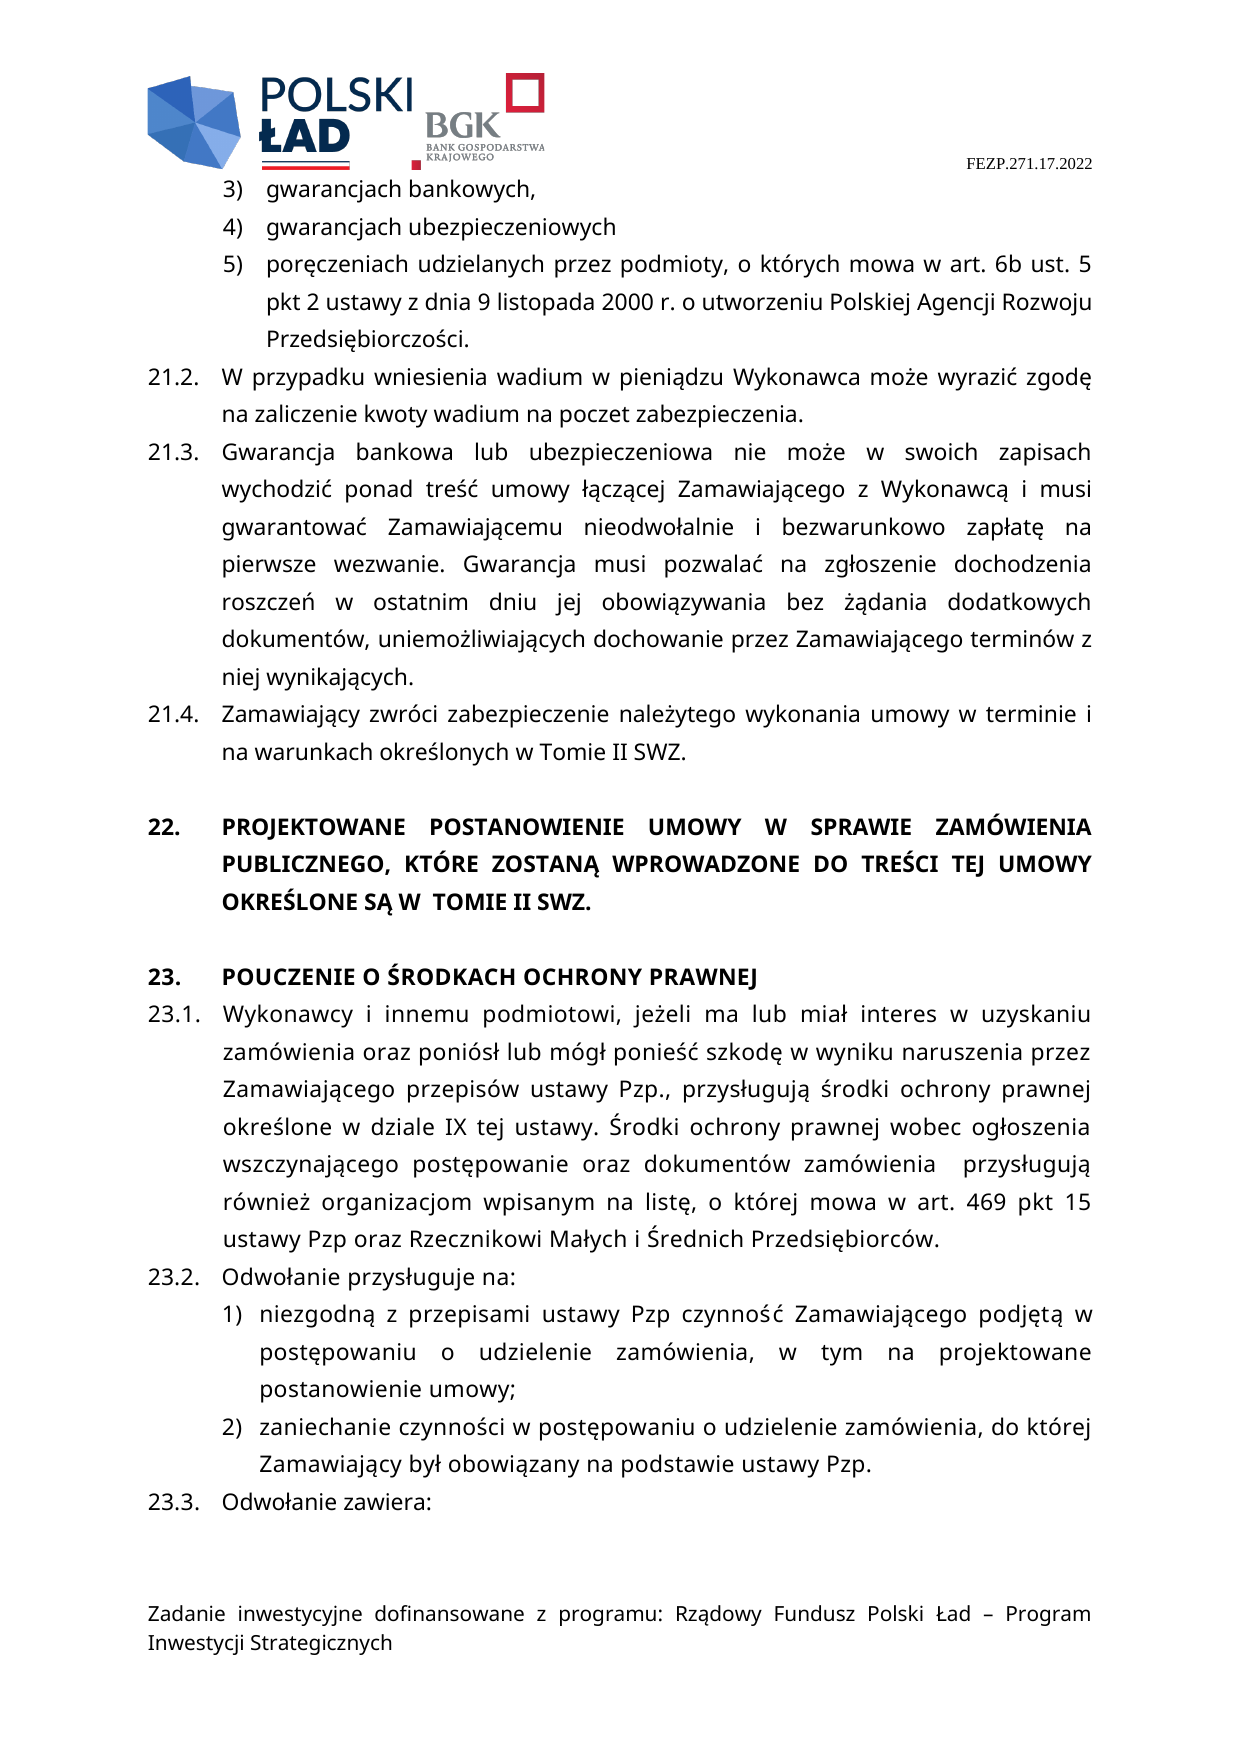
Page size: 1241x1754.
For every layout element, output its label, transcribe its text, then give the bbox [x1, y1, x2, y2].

text 23.2. Odwołanie przysługuje na: [148, 1260, 1093, 1292]
text 23.1. Wykonawcy i innemu podmiotowi, jeżeli ma lub miał interes w uzyskaniu zamówienia oraz poniósł lub mógł ponieść szkodę w wyniku naruszenia przez Zamawiającego przepisów ustawy Pzp., przysługują środki ochrony prawnej określone w dziale IX tej ustawy. Środki ochrony prawnej wobec ogłoszenia wszczynającego postępowanie oraz dokumentów zamówienia przysługują również organizacjom wpisanym na listę, o której mowa w art. 469 pkt 15 ustawy Pzp oraz Rzecznikowi Małych i Średnich Przedsiębiorców. [148, 998, 1093, 1254]
list gwarancjach ubezpieczeniowych [223, 210, 1093, 242]
picture [147, 73, 545, 170]
list poręczeniach udzielanych przez podmioty, o których mowa w art. 6b ust. 5 pkt 2 ustawy z dnia 9 listopada 2000 r. o utworzeniu Polskiej Agencji Rozwoju Przedsiębiorczości. [223, 248, 1093, 354]
text 23.3. Odwołanie zawiera: [148, 1485, 1093, 1517]
text 21.2. W przypadku wniesienia wadium w pieniądzu Wykonawca może wyrazić zgodę na zaliczenie kwoty wadium na poczet zabezpieczenia. [148, 360, 1093, 429]
text 21.3. Gwarancja bankowa lub ubezpieczeniowa nie może w swoich zapisach wychodzić ponad treść umowy łączącej Zamawiającego z Wykonawcą i musi gwarantować Zamawiającemu nieodwołalnie i bezwarunkowo zapłatę na pierwsze wezwanie. Gwarancja musi pozwalać na zgłoszenie dochodzenia roszczeń w ostatnim dniu jej obowiązywania bez żądania dodatkowych dokumentów, uniemożliwiających dochowanie przez Zamawiającego terminów z niej wynikających. [148, 435, 1093, 692]
list zaniechanie czynności w postępowaniu o udzielenie zamówienia, do której Zamawiający był obowiązany na podstawie ustawy Pzp. [222, 1410, 1093, 1479]
text 23. POUCZENIE O ŚRODKACH OCHRONY PRAWNEJ [148, 960, 1093, 992]
list niezgodną z przepisami ustawy Pzp czynność Zamawiającego podjętą w postępowaniu o udzielenie zamówienia, w tym na projektowane postanowienie umowy; [222, 1298, 1093, 1404]
list gwarancjach bankowych, [223, 173, 1093, 204]
text 21.4. Zamawiający zwróci zabezpieczenie należytego wykonania umowy w terminie i na warunkach określonych w Tomie II SWZ. [148, 698, 1093, 767]
text 22. PROJEKTOWANE POSTANOWIENIE UMOWY W SPRAWIE ZAMÓWIENIA PUBLICZNEGO, KTÓRE ZOSTANĄ WPROWADZONE DO TREŚCI TEJ UMOWY OKREŚLONE SĄ W TOMIE II SWZ. [148, 810, 1093, 917]
